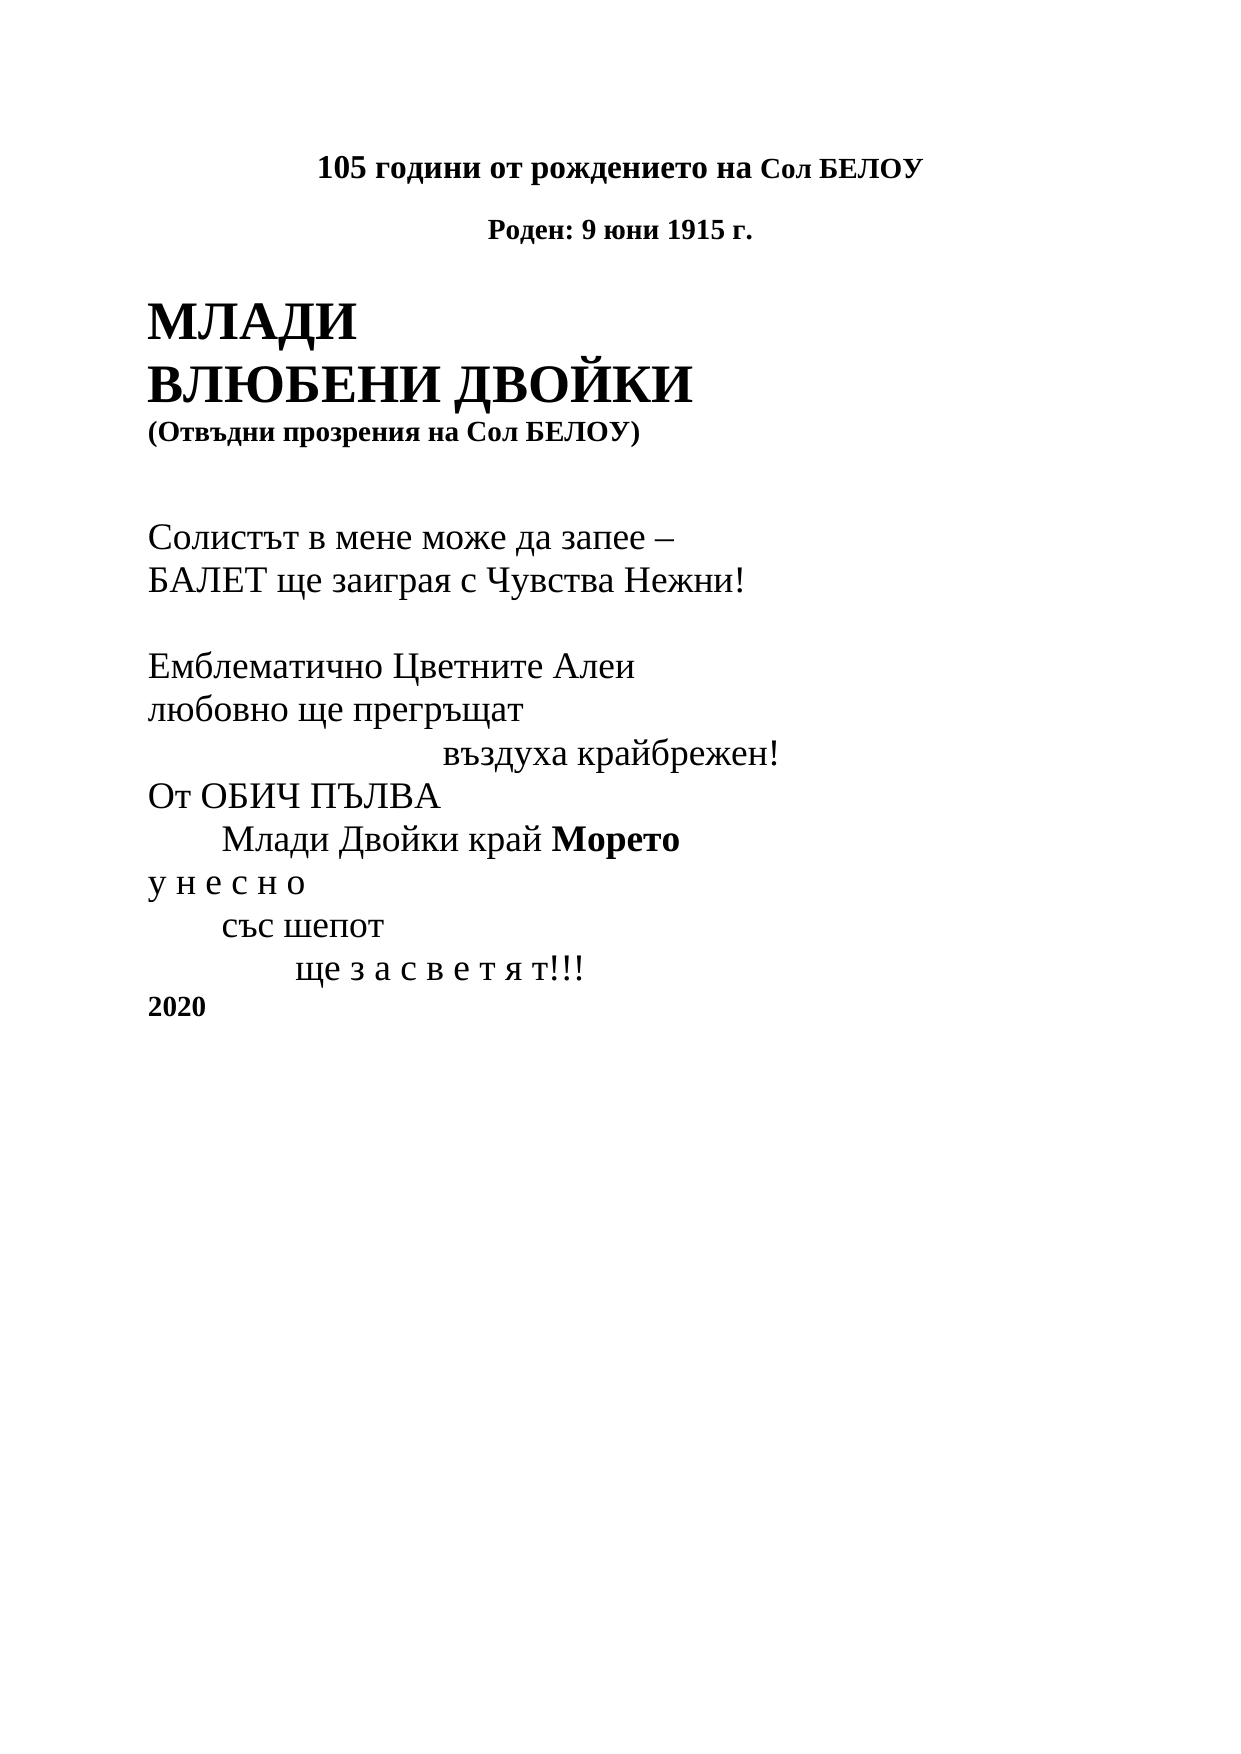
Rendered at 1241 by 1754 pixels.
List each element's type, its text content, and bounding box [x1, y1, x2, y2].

text въздуха крайбрежен! [148, 730, 1093, 773]
text със шепот [148, 902, 1093, 946]
text МЛАДИ [148, 289, 1093, 351]
text ВЛЮБЕНИ ДВОЙКИ [148, 351, 1093, 414]
text Млади Двойки край Морето [148, 816, 1093, 859]
text От ОБИЧ ПЪЛВА [148, 773, 1093, 816]
text 105 години от рождението на Сол БЕЛОУ [148, 148, 1093, 186]
text любовно ще прегръщат [148, 687, 1093, 730]
text Солистът в мене може да запее – [148, 514, 1093, 557]
text БАЛЕТ ще заиграя с Чувства Нежни! [148, 557, 1093, 601]
text Емблематично Цветните Алеи [148, 644, 1093, 687]
text 2020 [148, 989, 1093, 1022]
text ще з а с в е т я т!!! [148, 946, 1093, 989]
text (Отвъдни прозрения на Сол БЕЛОУ) [148, 414, 1093, 447]
text у н е с н о [148, 859, 1093, 902]
text Роден: 9 юни 1915 г. [148, 212, 1093, 246]
